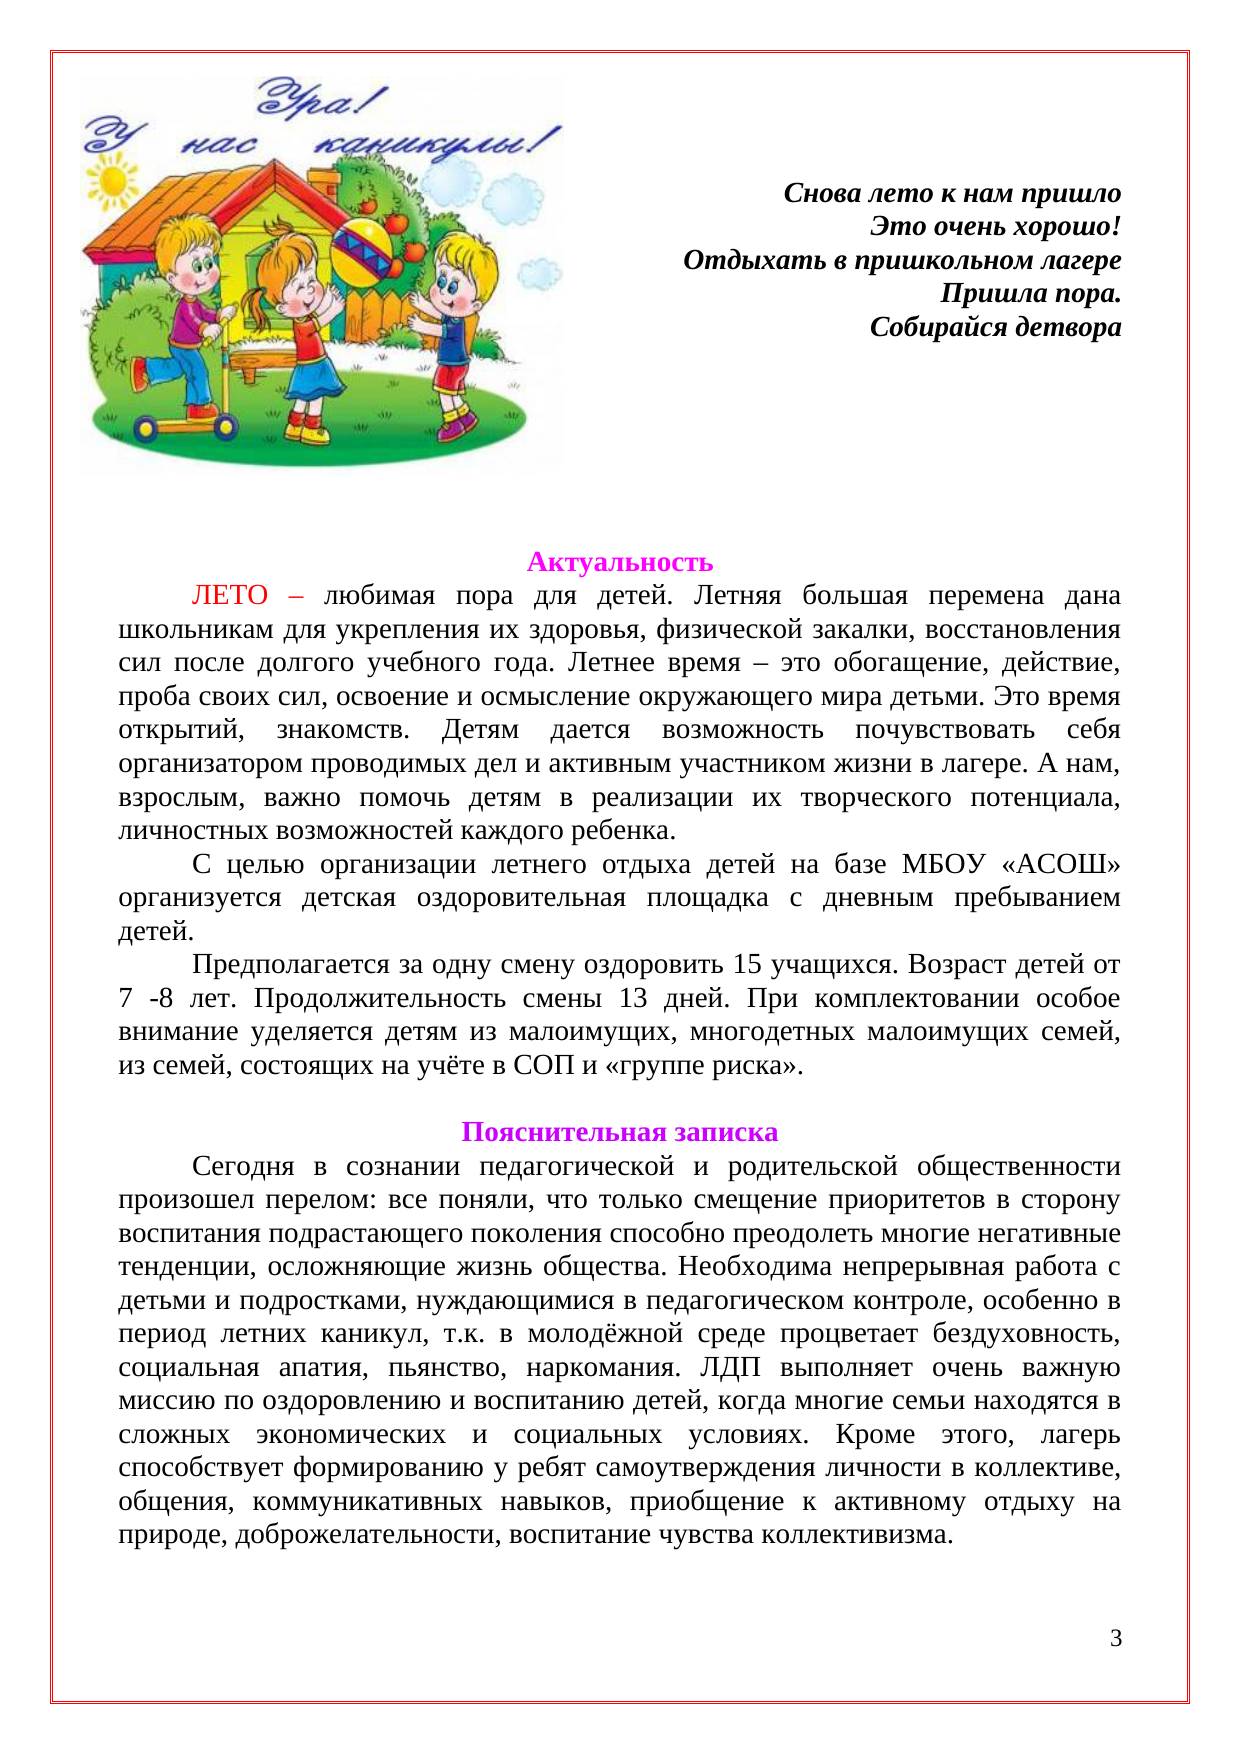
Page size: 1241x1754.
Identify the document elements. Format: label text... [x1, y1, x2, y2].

text Актуальность [118, 544, 1122, 577]
text С целью организации летнего отдыха детей на базе МБОУ «АСОШ» организуется детская оздоровительная площадка с дневным пребыванием детей. [118, 846, 1122, 946]
picture [79, 76, 564, 476]
text Собирайся детвора [564, 309, 1122, 343]
text Это очень хорошо! [564, 208, 1122, 242]
text Пояснительная записка [118, 1114, 1122, 1148]
text ЛЕТО – любимая пора для детей. Летняя большая перемена дана школьникам для укрепления их здоровья, физической закалки, восстановления сил после долгого учебного года. Летнее время – это обогащение, действие, проба своих сил, освоение и осмысление окружающего мира детьми. Это время открытий, знакомств. Детям дается возможность почувствовать себя организатором проводимых дел и активным участником жизни в лагере. А нам, взрослым, важно помочь детям в реализации их творческого потенциала, личностных возможностей каждого ребенка. [118, 577, 1122, 846]
text Снова лето к нам пришло [564, 175, 1122, 208]
text Предполагается за одну смену оздоровить 15 учащихся. Возраст детей от 7 -8 лет. Продолжительность смены 13 дней. При комплектовании особое внимание уделяется детям из малоимущих, многодетных малоимущих семей, из семей, состоящих на учёте в СОП и «группе риска». [118, 946, 1122, 1081]
text Отдыхать в пришкольном лагере [564, 242, 1122, 276]
text Сегодня в сознании педагогической и родительской общественности произошел перелом: все поняли, что только смещение приоритетов в сторону воспитания подрастающего поколения способно преодолеть многие негативные тенденции, осложняющие жизнь общества. Необходима непрерывная работа с детьми и подростками, нуждающимися в педагогическом контроле, особенно в период летних каникул, т.к. в молодёжной среде процветает бездуховность, социальная апатия, пьянство, наркомания. ЛДП выполняет очень важную миссию по оздоровлению и воспитанию детей, когда многие семьи находятся в сложных экономических и социальных условиях. Кроме этого, лагерь способствует формированию у ребят самоутверждения личности в коллективе, общения, коммуникативных навыков, приобщение к активному отдыху на природе, доброжелательности, воспитание чувства коллективизма. [118, 1148, 1122, 1550]
text Пришла пора. [564, 276, 1122, 309]
